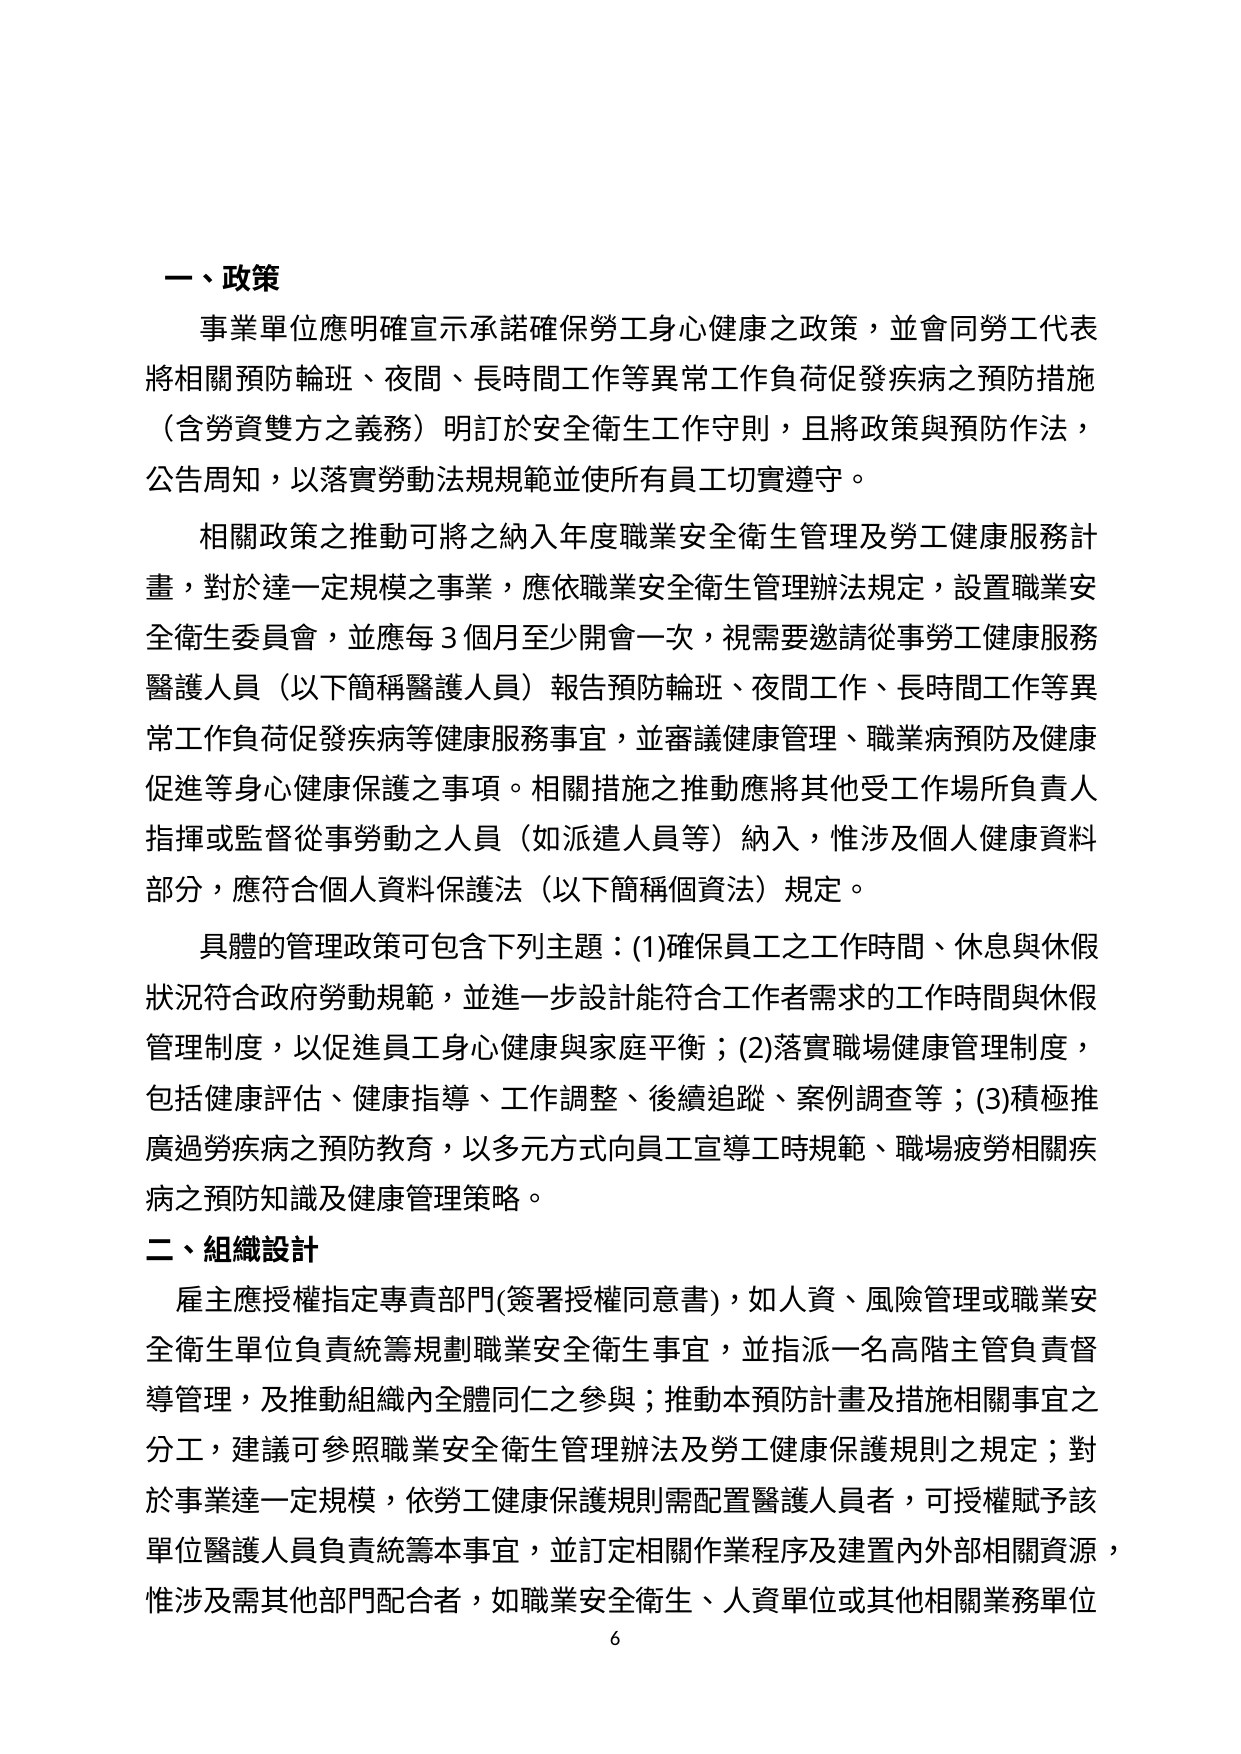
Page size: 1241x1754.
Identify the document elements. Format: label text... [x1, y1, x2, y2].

text 相關政策之推動可將之納入年度職業安全衛生管理及勞工健康服務計畫，對於達一定規模之事業，應依職業安全衛生管理辦法規定，設置職業安全衛生委員會，並應每3個月至少開會一次，視需要邀請從事勞工健康服務醫護人員（以下簡稱醫護人員）報告預防輪班、夜間工作、長時間工作等異常工作負荷促發疾病等健康服務事宜，並審議健康管理、職業病預防及健康促進等身心健康保護之事項。相關措施之推動應將其他受工作場所負責人指揮或監督從事勞動之人員（如派遣人員等）納入，惟涉及個人健康資料部分，應符合個人資料保護法（以下簡稱個資法）規定。 [145, 514, 1099, 908]
subtitle 一、政策 [164, 255, 1107, 298]
text 事業單位應明確宣示承諾確保勞工身心健康之政策，並會同勞工代表將相關預防輪班、夜間、長時間工作等異常工作負荷促發疾病之預防措施（含勞資雙方之義務）明訂於安全衛生工作守則，且將政策與預防作法，公告周知，以落實勞動法規規範並使所有員工切實遵守。 [145, 305, 1099, 498]
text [145, 1276, 1099, 1620]
subtitle 二、組織設計 [145, 1226, 1107, 1268]
text 具體的管理政策可包含下列主題：(1)確保員工之工作時間、休息與休假狀況符合政府勞動規範，並進一步設計能符合工作者需求的工作時間與休假管理制度，以促進員工身心健康與家庭平衡；(2)落實職場健康管理制度，包括健康評估、健康指導、工作調整、後續追蹤、案例調查等；(3)積極推廣過勞疾病之預防教育，以多元方式向員工宣導工時規範、職場疲勞相關疾病之預防知識及健康管理策略。 [145, 924, 1099, 1218]
